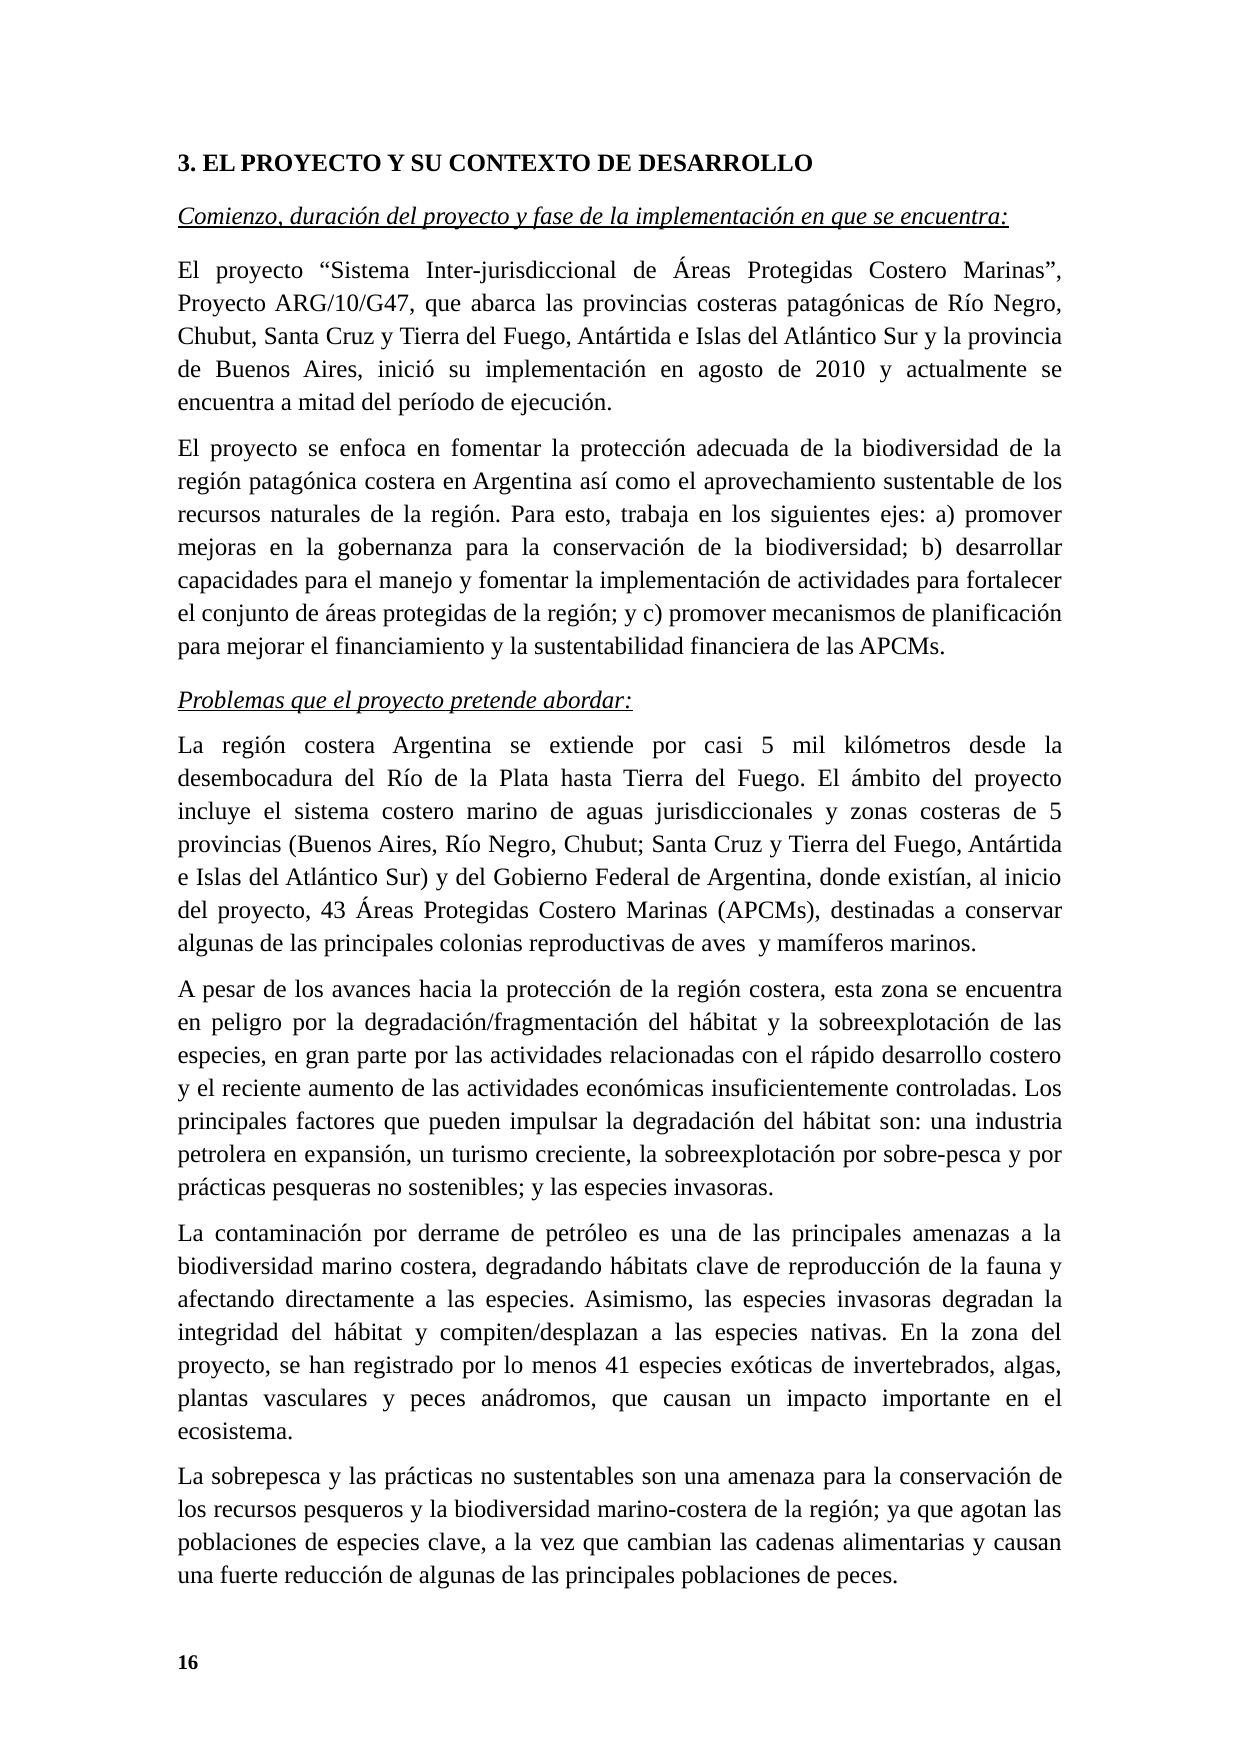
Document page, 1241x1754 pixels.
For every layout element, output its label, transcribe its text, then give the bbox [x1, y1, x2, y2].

text El proyecto “Sistema Inter-jurisdiccional de Áreas Protegidas Costero Marinas”, Proyecto ARG/10/G47, que abarca las provincias costeras patagónicas de Río Negro, Chubut, Santa Cruz y Tierra del Fuego, Antártida e Islas del Atlántico Sur y la provincia de Buenos Aires, inició su implementación en agosto de 2010 y actualmente se encuentra a mitad del período de ejecución. [177, 255, 1063, 416]
text La contaminación por derrame de petróleo es una de las principales amenazas a la biodiversidad marino costera, degradando hábitats clave de reproducción de la fauna y afectando directamente a las especies. Asimismo, las especies invasoras degradan la integridad del hábitat y compiten/desplazan a las especies nativas. En la zona del proyecto, se han registrado por lo menos 41 especies exóticas de invertebrados, algas, plantas vasculares y peces anádromos, que causan un impacto importante en el ecosistema. [177, 1218, 1063, 1444]
text 3. EL PROYECTO Y SU CONTEXTO DE DESARROLLO [177, 148, 1063, 176]
text A pesar de los avances hacia la protección de la región costera, esta zona se encuentra en peligro por la degradación/fragmentación del hábitat y la sobreexplotación de las especies, en gran parte por las actividades relacionadas con el rápido desarrollo costero y el reciente aumento de las actividades económicas insuficientemente controladas. Los principales factores que pueden impulsar la degradación del hábitat son: una industria petrolera en expansión, un turismo creciente, la sobreexplotación por sobre-pesca y por prácticas pesqueras no sostenibles; y las especies invasoras. [177, 974, 1063, 1201]
text Problemas que el proyecto pretende abordar: [177, 685, 1063, 714]
text La región costera Argentina se extiende por casi 5 mil kilómetros desde la desembocadura del Río de la Plata hasta Tierra del Fuego. El ámbito del proyecto incluye el sistema costero marino de aguas jurisdiccionales y zonas costeras de 5 provincias (Buenos Aires, Río Negro, Chubut; Santa Cruz y Tierra del Fuego, Antártida e Islas del Atlántico Sur) y del Gobierno Federal de Argentina, donde existían, al inicio del proyecto, 43 Áreas Protegidas Costero Marinas (APCMs), destinadas a conservar algunas de las principales colonias reproductivas de aves y mamíferos marinos. [177, 730, 1063, 957]
text Comienzo, duración del proyecto y fase de la implementación en que se encuentra: [177, 201, 1063, 230]
text La sobrepesca y las prácticas no sustentables son una amenaza para la conservación de los recursos pesqueros y la biodiversidad marino-costera de la región; ya que agotan las poblaciones de especies clave, a la vez que cambian las cadenas alimentarias y causan una fuerte reducción de algunas de las principales poblaciones de peces. [177, 1461, 1063, 1589]
text El proyecto se enfoca en fomentar la protección adecuada de la biodiversidad de la región patagónica costera en Argentina así como el aprovechamiento sustentable de los recursos naturales de la región. Para esto, trabaja en los siguientes ejes: a) promover mejoras en la gobernanza para la conservación de la biodiversidad; b) desarrollar capacidades para el manejo y fomentar la implementación de actividades para fortalecer el conjunto de áreas protegidas de la región; y c) promover mecanismos de planificación para mejorar el financiamiento y la sustentabilidad financiera de las APCMs. [177, 433, 1063, 660]
